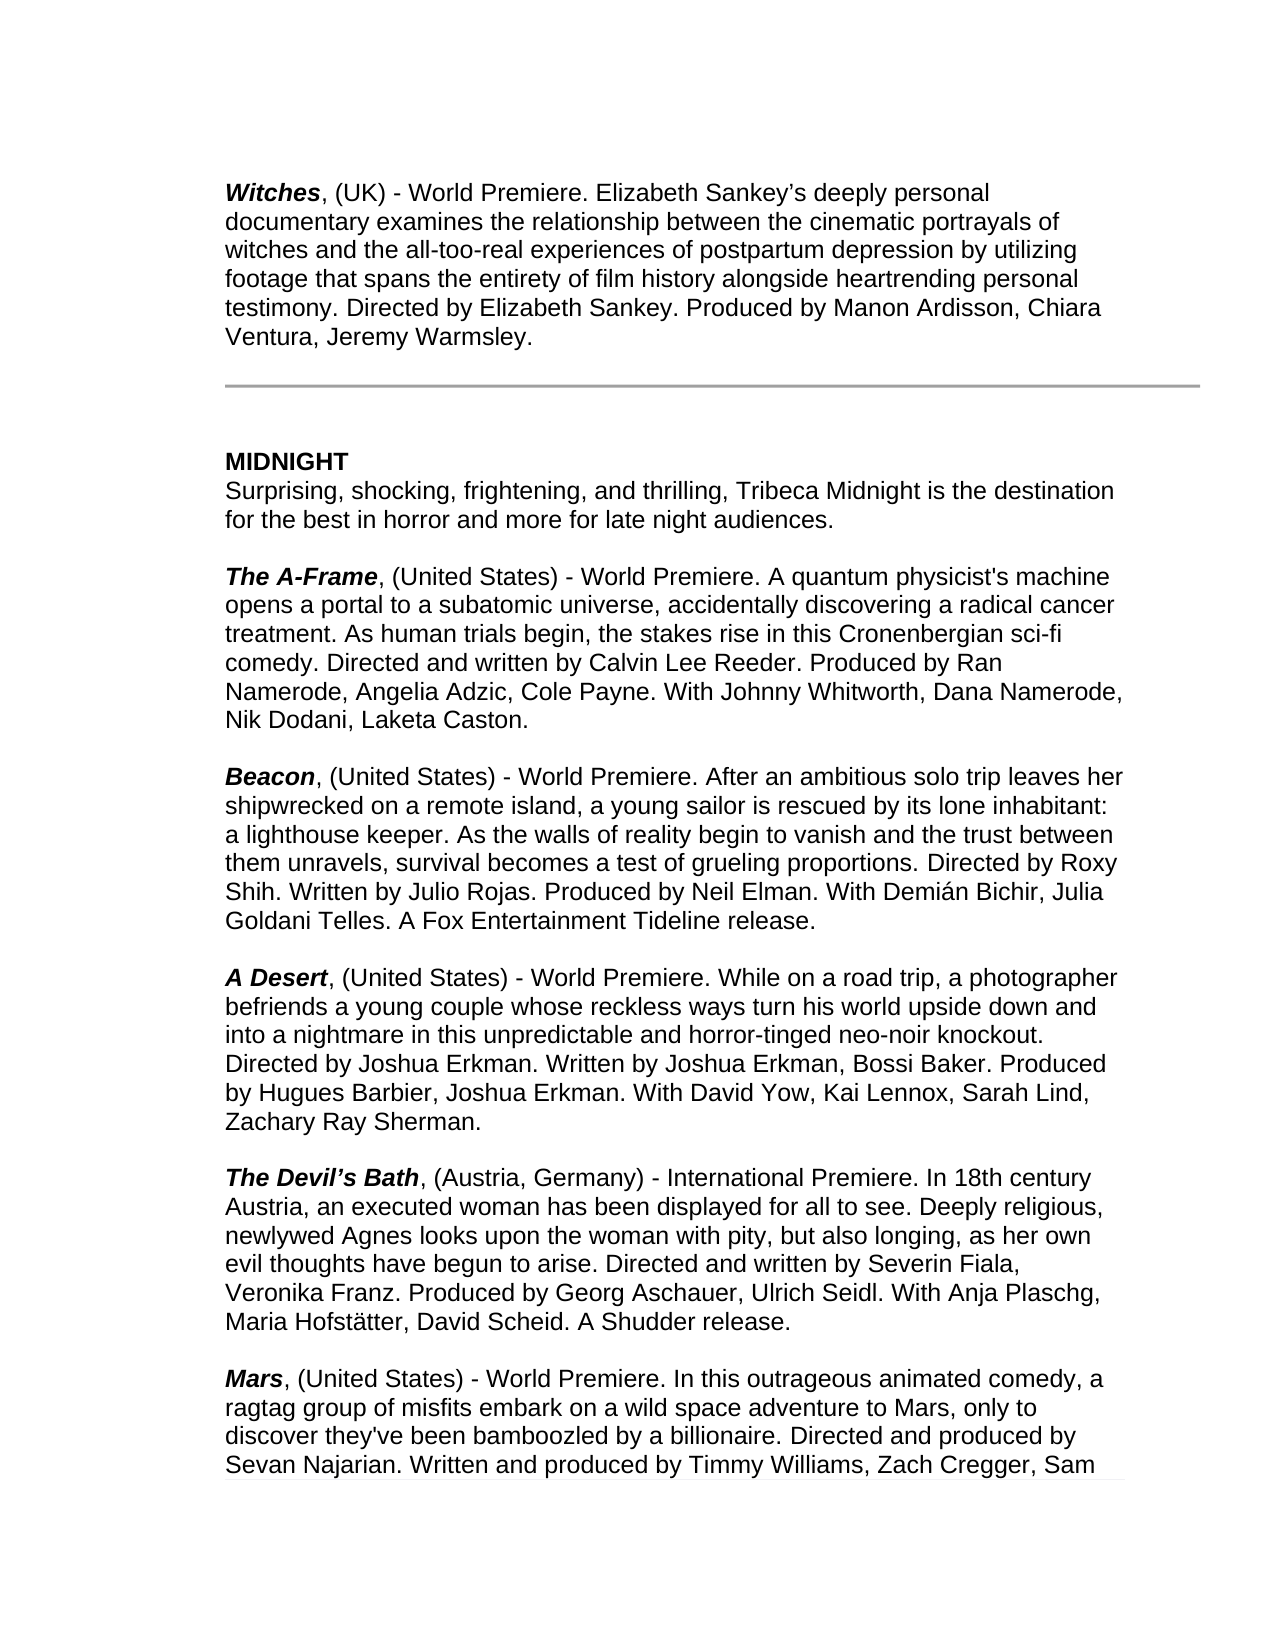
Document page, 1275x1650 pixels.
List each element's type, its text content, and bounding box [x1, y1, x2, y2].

text Beacon, (United States) - World Premiere. After an ambitious solo trip leaves her shipwrecked on a remote island, a young sailor is rescued by its lone inhabitant: a lighthouse keeper. As the walls of reality begin to vanish and the trust between them unravels, survival becomes a test of grueling proportions. ​​Directed by Roxy Shih. Written by Julio Rojas. Produced by Neil Elman. With Demián Bichir, Julia Goldani Telles. A Fox Entertainment Tideline release. [225, 762, 1125, 935]
text Surprising, shocking, frightening, and thrilling, Tribeca Midnight is the destination for the best in horror and more for late night audiences. [225, 476, 1125, 534]
text MIDNIGHT [225, 447, 1125, 476]
text Witches, (UK) - World Premiere. Elizabeth Sankey’s deeply personal documentary examines the relationship between the cinematic portrayals of witches and the all-too-real experiences of postpartum depression by utilizing footage that spans the entirety of film history alongside heartrending personal testimony. ​​Directed by Elizabeth Sankey. Produced by Manon Ardisson, Chiara Ventura, Jeremy Warmsley. [225, 178, 1125, 351]
text The A-Frame, (United States) - World Premiere. A quantum physicist's machine opens a portal to a subatomic universe, accidentally discovering a radical cancer treatment. As human trials begin, the stakes rise in this Cronenbergian sci-fi comedy. ​​Directed and written by Calvin Lee Reeder. Produced by Ran Namerode, Angelia Adzic, Cole Payne. With Johnny Whitworth, Dana Namerode, Nik Dodani, Laketa Caston. [225, 562, 1125, 734]
text A Desert, (United States) - World Premiere. While on a road trip, a photographer befriends a young couple whose reckless ways turn his world upside down and into a nightmare in this unpredictable and horror-tinged neo-noir knockout. ​​Directed by Joshua Erkman. Written by Joshua Erkman, Bossi Baker. Produced by Hugues Barbier, Joshua Erkman. With David Yow, Kai Lennox, Sarah Lind, Zachary Ray Sherman. [225, 963, 1125, 1135]
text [225, 1364, 1125, 1479]
text The Devil’s Bath, (Austria, Germany) - International Premiere. In 18th century Austria, an executed woman has been displayed for all to see. Deeply religious, newlywed Agnes looks upon the woman with pity, but also longing, as her own evil thoughts have begun to arise. Directed and written by Severin Fiala, Veronika Franz. Produced by Georg Aschauer, Ulrich Seidl. With Anja Plaschg, Maria Hofstätter, David Scheid. A Shudder release. [225, 1163, 1125, 1336]
